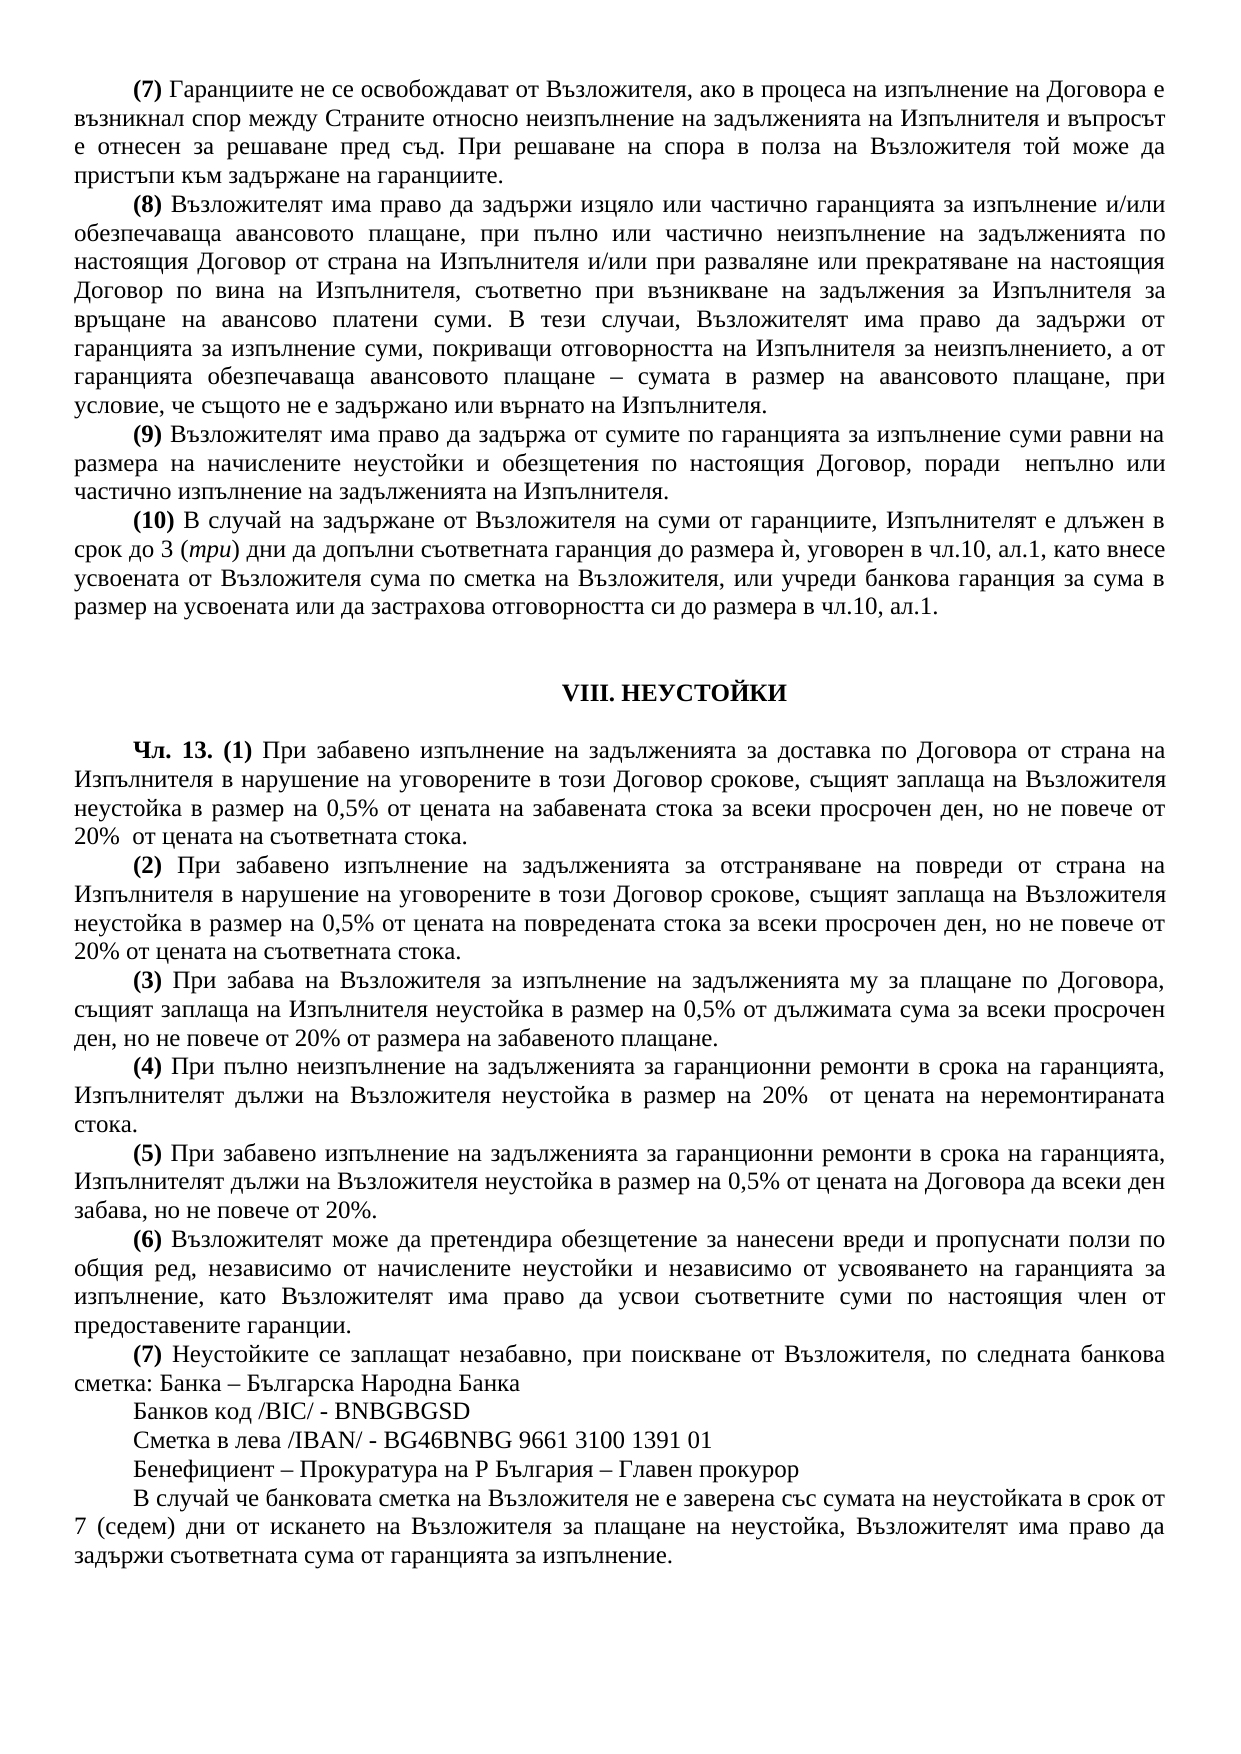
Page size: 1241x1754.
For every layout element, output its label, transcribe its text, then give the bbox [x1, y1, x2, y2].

text (8) Възложителят има право да задържи изцяло или частично гаранцията за изпълнение и/или обезпечаваща авансовото плащане, при пълно или частично неизпълнение на задълженията по настоящия Договор от страна на Изпълнителя и/или при разваляне или прекратяване на настоящия Договор по вина на Изпълнителя, съответно при възникване на задължения за Изпълнителя за връщане на авансово платени суми. В тези случаи, Възложителят има право да задържи от гаранцията за изпълнение суми, покриващи отговорността на Изпълнителя за неизпълнението, а от гаранцията обезпечаваща авансовото плащане – сумата в размер на авансовото плащане, при условие, че същото не е задържано или върнато на Изпълнителя. [74, 189, 1167, 419]
text Чл. 13. (1) При забавено изпълнение на задълженията за доставка по Договора от страна на Изпълнителя в нарушение на уговорените в този Договор срокове, същият заплаща на Възложителя неустойка в размер на 0,5% от цената на забавената стока за всеки просрочен ден, но не повече от 20% от цената на съответната стока. [74, 735, 1167, 850]
text (7) Гаранциите не се освобождават от Възложителя, ако в процеса на изпълнение на Договора е възникнал спор между Страните относно неизпълнение на задълженията на Изпълнителя и въпросът е отнесен за решаване пред съд. При решаване на спора в полза на Възложителя той може да пристъпи към задържане на гаранциите. [74, 74, 1167, 189]
text Сметка в лева /IBAN/ - BG46BNBG 9661 3100 1391 01 [74, 1425, 1167, 1454]
text (7) Неустойките се заплащат незабавно, при поискване от Възложителя, по следната банкова сметка: Банка – Българска Народна Банка [74, 1339, 1167, 1396]
text (9) Възложителят има право да задържа от сумите по гаранцията за изпълнение суми равни на размера на начислените неустойки и обезщетения по настоящия Договор, поради непълно или частично изпълнение на задълженията на Изпълнителя. [74, 419, 1167, 505]
text (6) Възложителят може да претендира обезщетение за нанесени вреди и пропуснати ползи по общия ред, независимо от начислените неустойки и независимо от усвояването на гаранцията за изпълнение, като Възложителят има право да усвои съответните суми по настоящия член от предоставените гаранции. [74, 1224, 1167, 1339]
text VIII. НЕУСТОЙКИ [182, 678, 1167, 706]
text (5) При забавено изпълнение на задълженията за гаранционни ремонти в срока на гаранцията, Изпълнителят дължи на Възложителя неустойка в размер на 0,5% от цената на Договора да всеки ден забава, но не повече от 20%. [74, 1138, 1167, 1224]
text Банков код /BIC/ - BNBGBGSD [74, 1396, 1167, 1425]
text (2) При забавено изпълнение на задълженията за отстраняване на повреди от страна на Изпълнителя в нарушение на уговорените в този Договор срокове, същият заплаща на Възложителя неустойка в размер на 0,5% от цената на повредената стока за всеки просрочен ден, но не повече от 20% от цената на съответната стока. [74, 850, 1167, 965]
text В случай че банковата сметка на Възложителя не е заверена със сумата на неустойката в срок от 7 (седем) дни от искането на Възложителя за плащане на неустойка, Възложителят има право да задържи съответната сума от гаранцията за изпълнение. [74, 1483, 1167, 1569]
text (3) При забава на Възложителя за изпълнение на задълженията му за плащане по Договора, същият заплаща на Изпълнителя неустойка в размер на 0,5% от дължимата сума за всеки просрочен ден, но не повече от 20% от размера на забавеното плащане. [74, 965, 1167, 1051]
text Бенефициент – Прокуратура на Р България – Главен прокурор [74, 1454, 1167, 1483]
text (10) В случай на задържане от Възложителя на суми от гаранциите, Изпълнителят е длъжен в срок до 3 (три) дни да допълни съответната гаранция до размера ѝ, уговорен в чл.10, ал.1, като внесе усвоената от Възложителя сума по сметка на Възложителя, или учреди банкова гаранция за сума в размер на усвоената или да застрахова отговорността си до размера в чл.10, ал.1. [74, 505, 1167, 620]
text (4) При пълно неизпълнение на задълженията за гаранционни ремонти в срока на гаранцията, Изпълнителят дължи на Възложителя неустойка в размер на 20% от цената на неремонтираната стока. [74, 1051, 1167, 1138]
